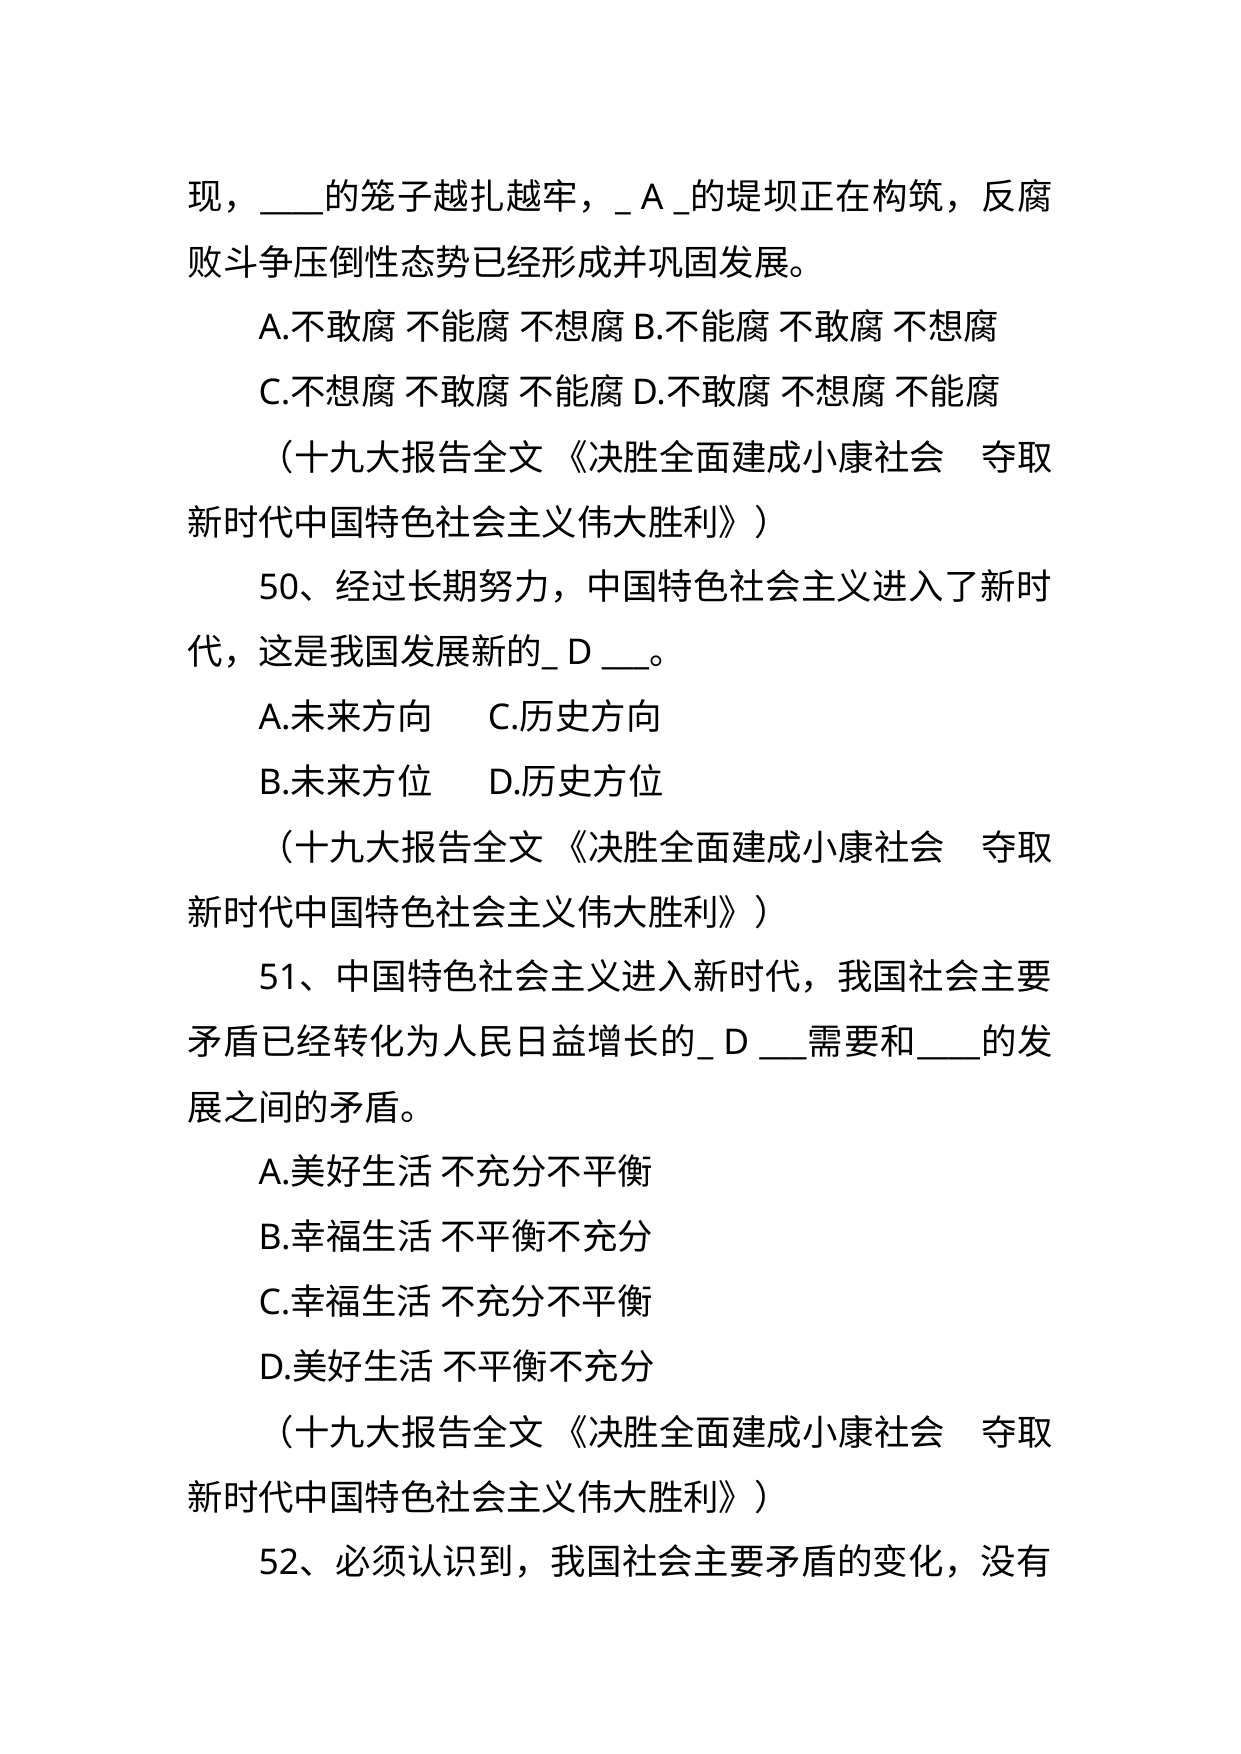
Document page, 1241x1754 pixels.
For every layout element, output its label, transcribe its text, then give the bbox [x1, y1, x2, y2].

text 50、经过长期努力，中国特色社会主义进入了新时代，这是我国发展新的_ D ___。 [187, 552, 1053, 682]
text 51、中国特色社会主义进入新时代，我国社会主要矛盾已经转化为人民日益增长的_ D ___需要和____的发展之间的矛盾。 [187, 942, 1053, 1137]
text C.不想腐 不敢腐 不能腐D.不敢腐 不想腐 不能腐 [187, 357, 1053, 422]
text C.幸福生活 不充分不平衡 [187, 1267, 1053, 1332]
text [187, 422, 1053, 552]
text B.幸福生活 不平衡不充分 [187, 1202, 1053, 1267]
text A.美好生活 不充分不平衡 [187, 1137, 1053, 1202]
text A.未来方向 C.历史方向 [187, 682, 1053, 747]
text B.未来方位 D.历史方位 [187, 747, 1053, 812]
text （十九大报告全文 《决胜全面建成小康社会 夺取新时代中国特色社会主义伟大胜利》） [187, 812, 1053, 942]
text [187, 1527, 1053, 1592]
text D.美好生活 不平衡不充分 [187, 1332, 1053, 1397]
text A.不敢腐 不能腐 不想腐B.不能腐 不敢腐 不想腐 [187, 292, 1053, 357]
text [187, 1397, 1053, 1527]
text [187, 162, 1053, 292]
